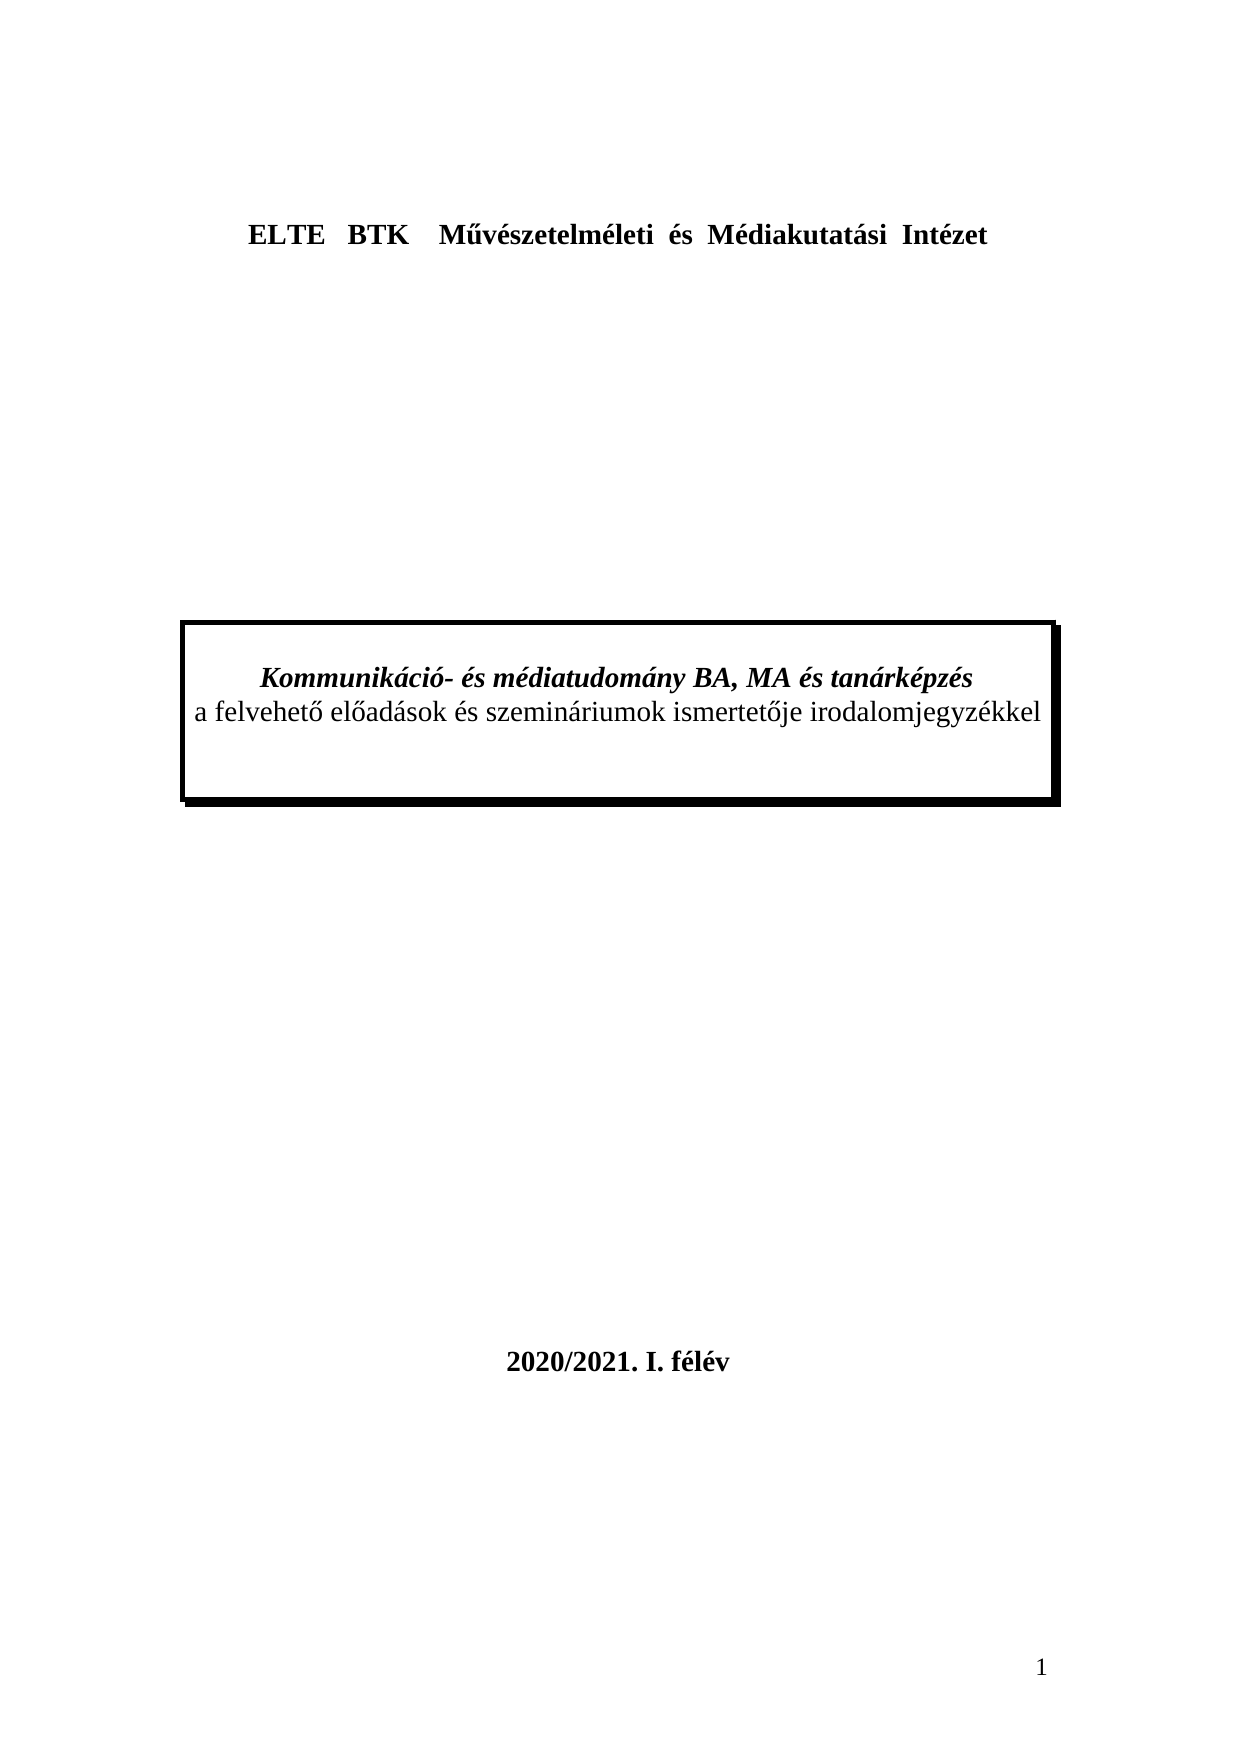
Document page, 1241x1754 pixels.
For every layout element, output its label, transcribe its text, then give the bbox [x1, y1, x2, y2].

text Kommunikáció- és médiatudomány BA, MA és tanárképzés [185, 653, 1051, 687]
text ELTE BTK Művészetelméleti és Médiakutatási Intézet [187, 217, 1048, 251]
text a felvehető előadások és szemináriumok ismertetője irodalomjegyzékkel [185, 687, 1051, 720]
text 2020/2021. I. félév [187, 1344, 1048, 1377]
